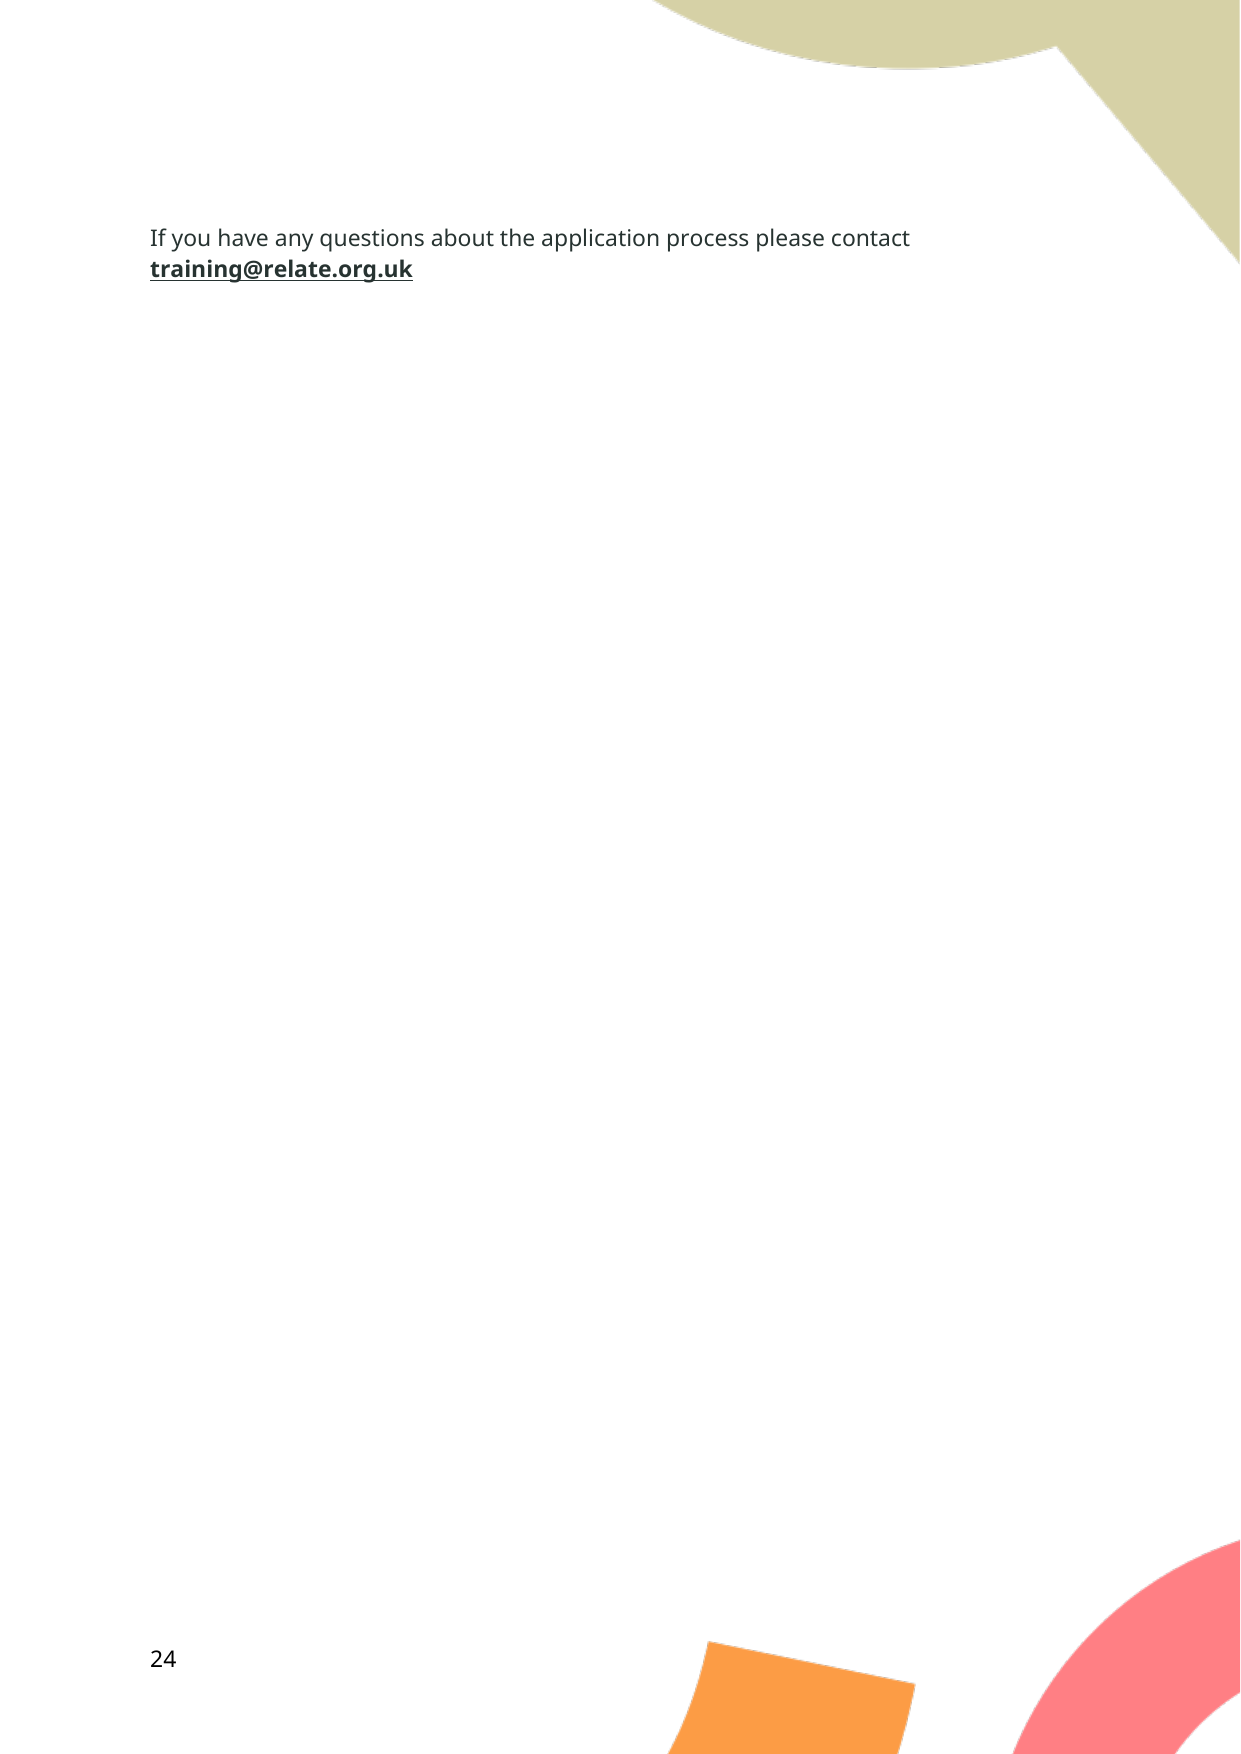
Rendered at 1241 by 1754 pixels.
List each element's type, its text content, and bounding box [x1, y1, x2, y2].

text If you have any questions about the application process please contact training@relate.org.uk [150, 222, 1090, 284]
